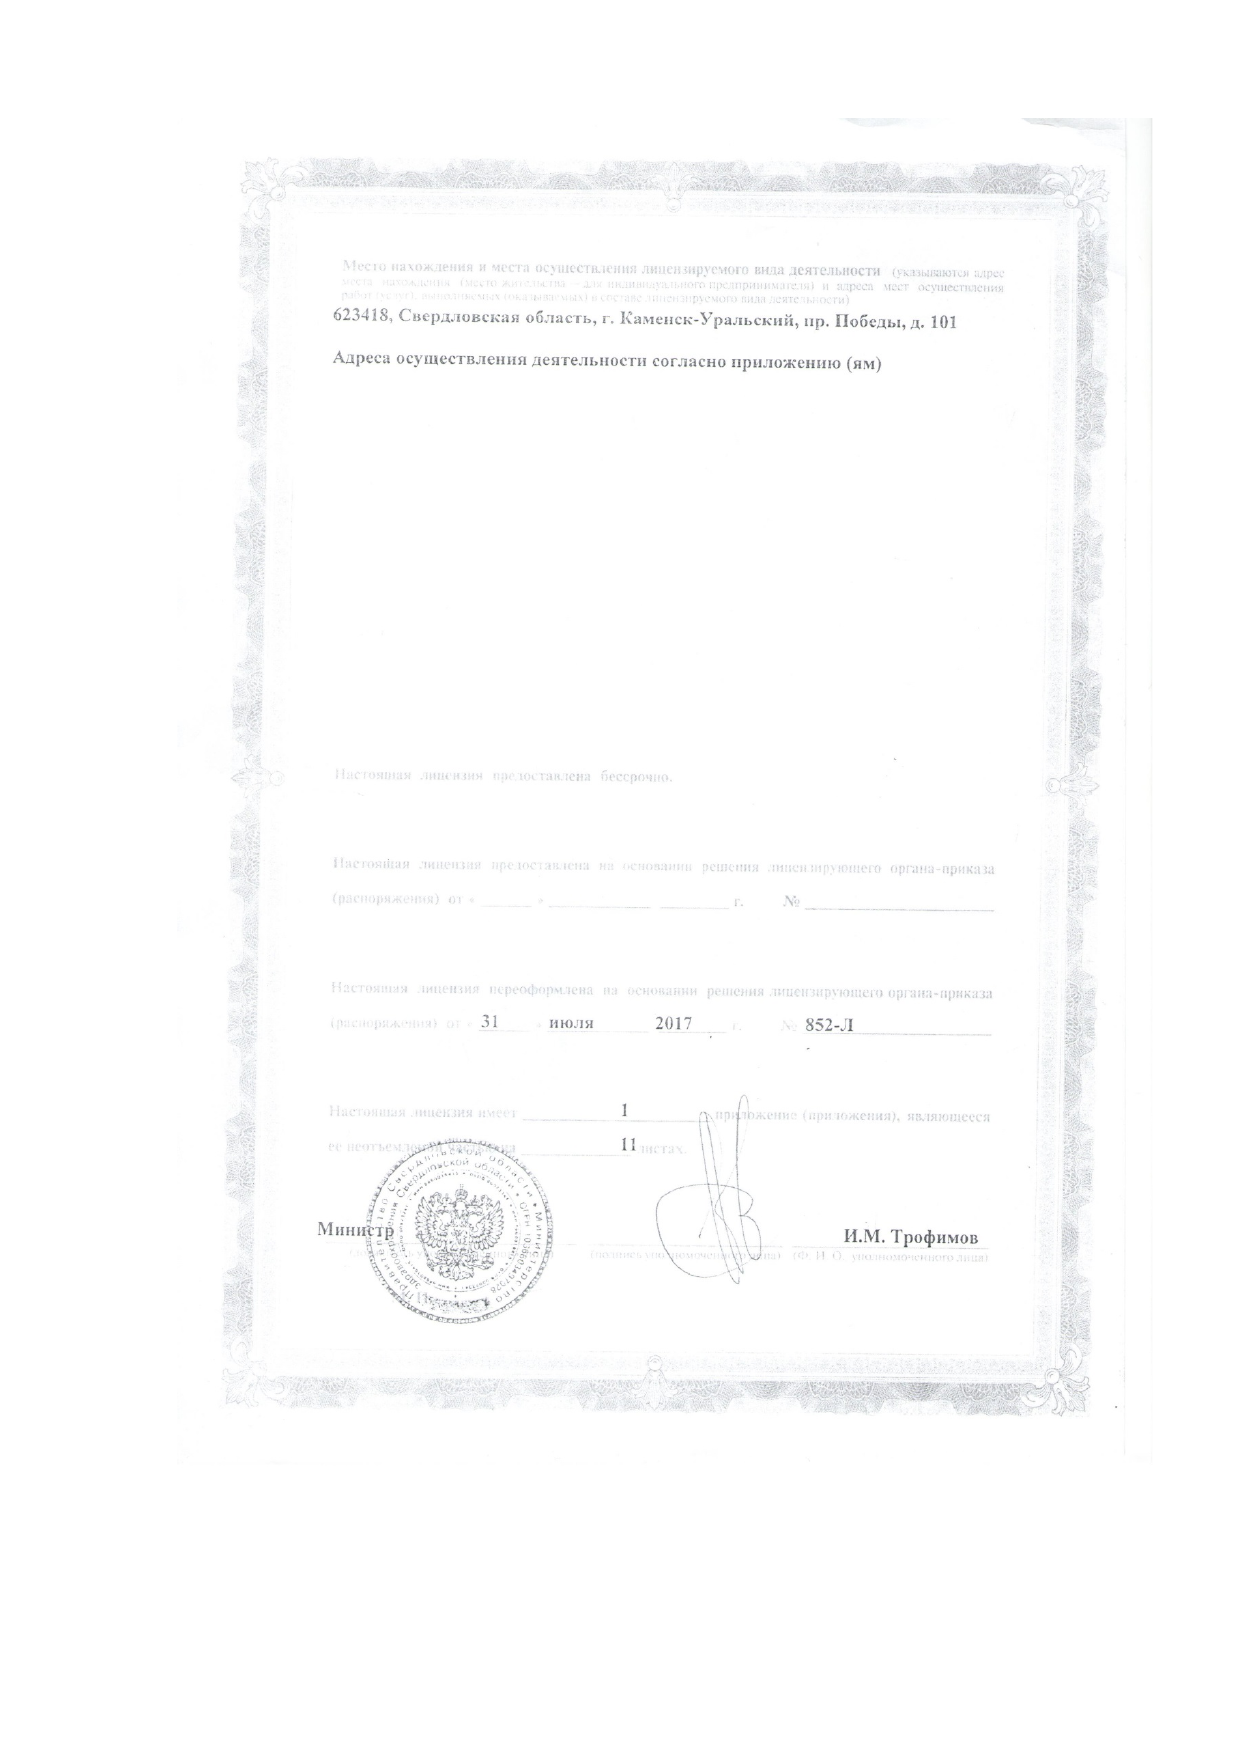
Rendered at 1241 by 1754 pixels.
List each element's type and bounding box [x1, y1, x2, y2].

picture [177, 118, 1153, 1469]
